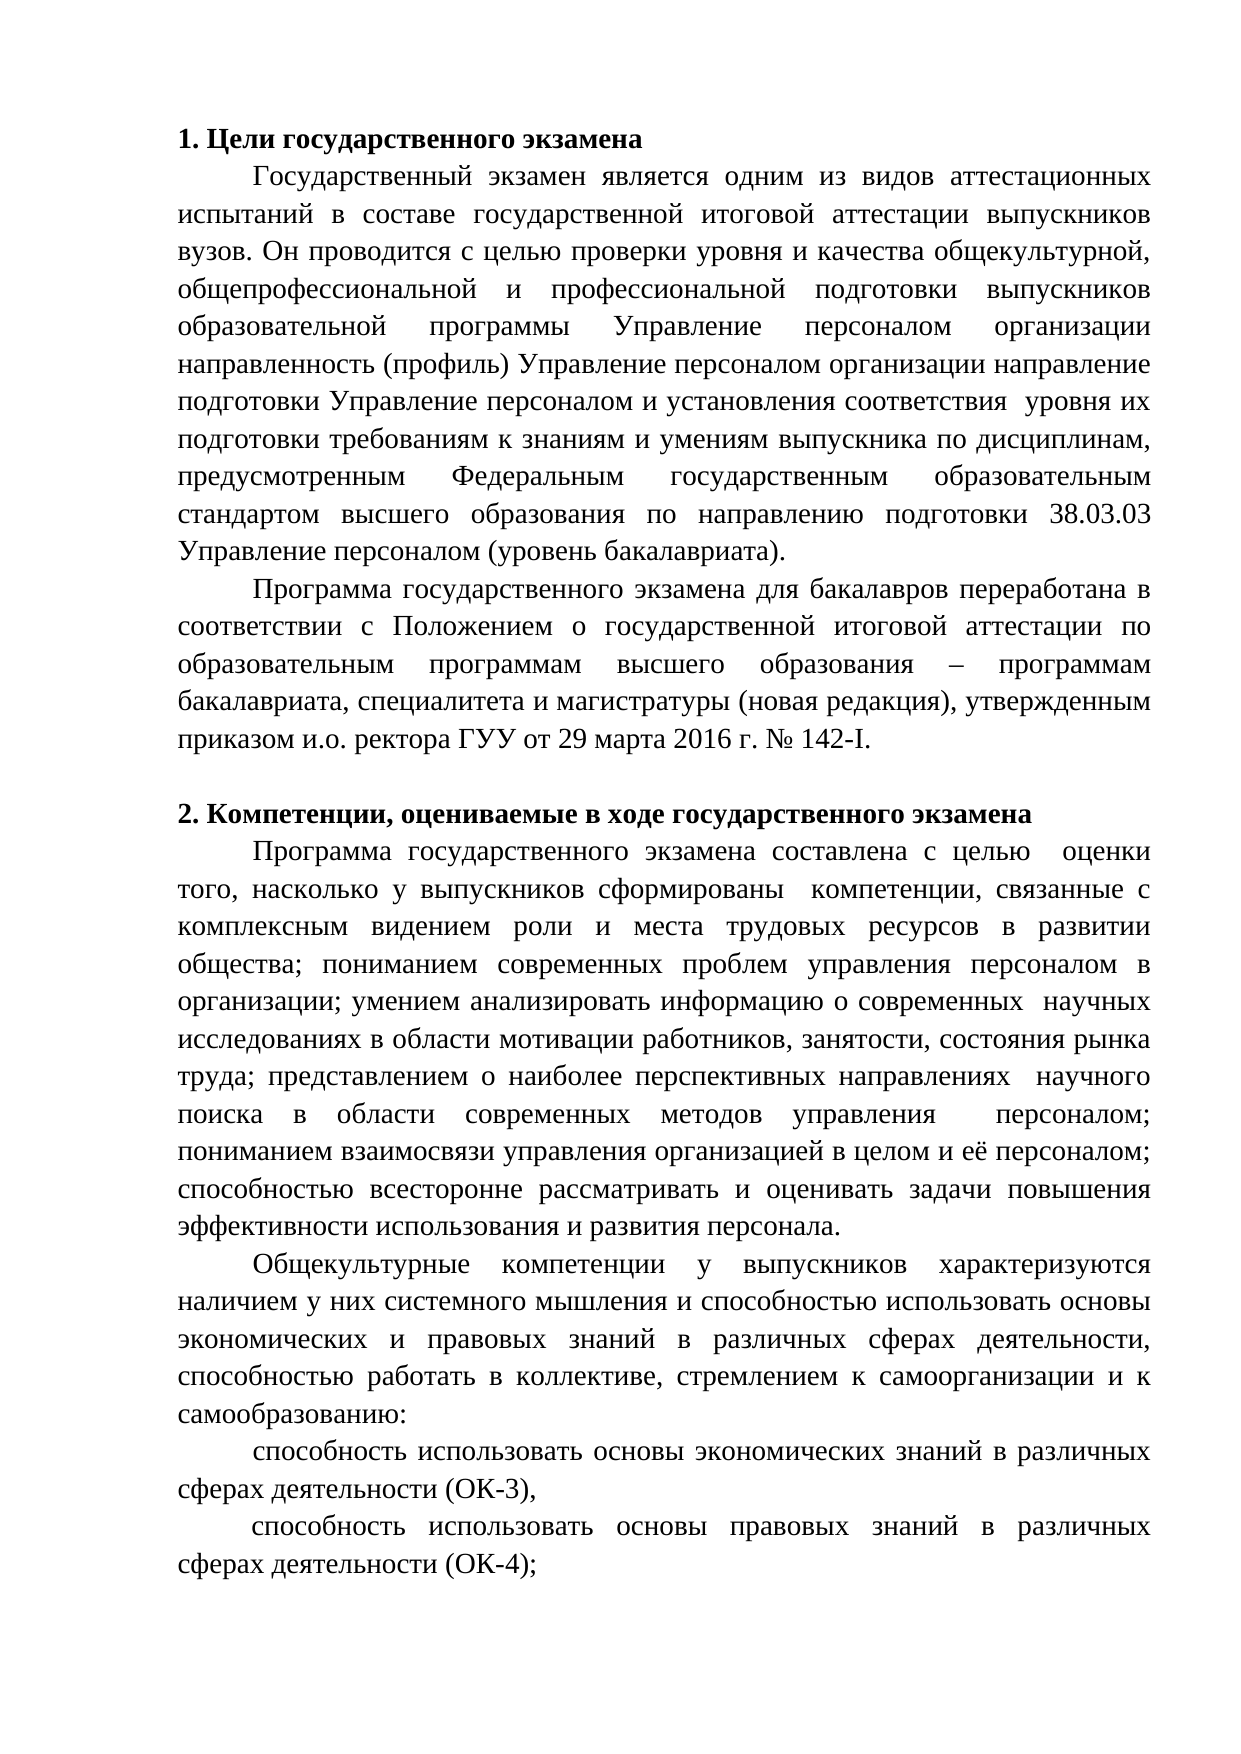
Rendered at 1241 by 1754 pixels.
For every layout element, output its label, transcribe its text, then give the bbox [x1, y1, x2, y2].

title Общекультурные компетенции у выпускников характеризуются наличием у них системного мышления и способностью использовать основы экономических и правовых знаний в различных сферах деятельности, способностью работать в коллективе, стремлением к самоорганизации и к самообразованию: [177, 1243, 1152, 1431]
text способность использовать основы правовых знаний в различных сферах деятельности (ОК-4); [177, 1506, 1152, 1581]
title 1. Цели государственного экзамена [177, 118, 1152, 156]
title способность использовать основы экономических знаний в различных сферах деятельности (ОК-3), [177, 1431, 1152, 1506]
title 2. Компетенции, оцениваемые в ходе государственного экзамена [177, 793, 1152, 831]
title Государственный экзамен является одним из видов аттестационных испытаний в составе государственной итоговой аттестации выпускников вузов. Он проводится с целью проверки уровня и качества общекультурной, общепрофессиональной и профессиональной подготовки выпускников образовательной программы Управление персоналом организации направленность (профиль) Управление персоналом организации направление подготовки Управление персоналом и установления соответствия уровня их подготовки требованиям к знаниям и умениям выпускника по дисциплинам, предусмотренным Федеральным государственным образовательным стандартом высшего образования по направлению подготовки 38.03.03 Управление персоналом (уровень бакалавриата). [177, 156, 1152, 568]
title Программа государственного экзамена для бакалавров переработана в соответствии с Положением о государственной итоговой аттестации по образовательным программам высшего образования – программам бакалавриата, специалитета и магистратуры (новая редакция), утвержденным приказом и.о. ректора ГУУ от 29 марта 2016 г. № 142-I. [177, 568, 1152, 756]
title Программа государственного экзамена составлена с целью оценки того, насколько у выпускников сформированы компетенции, связанные с комплексным видением роли и места трудовых ресурсов в развитии общества; пониманием современных проблем управления персоналом в организации; умением анализировать информацию о современных научных исследованиях в области мотивации работников, занятости, состояния рынка труда; представлением о наиболее перспективных направлениях научного поиска в области современных методов управления персоналом; пониманием взаимосвязи управления организацией в целом и её персоналом; способностью всесторонне рассматривать и оценивать задачи повышения эффективности использования и развития персонала. [177, 831, 1152, 1243]
